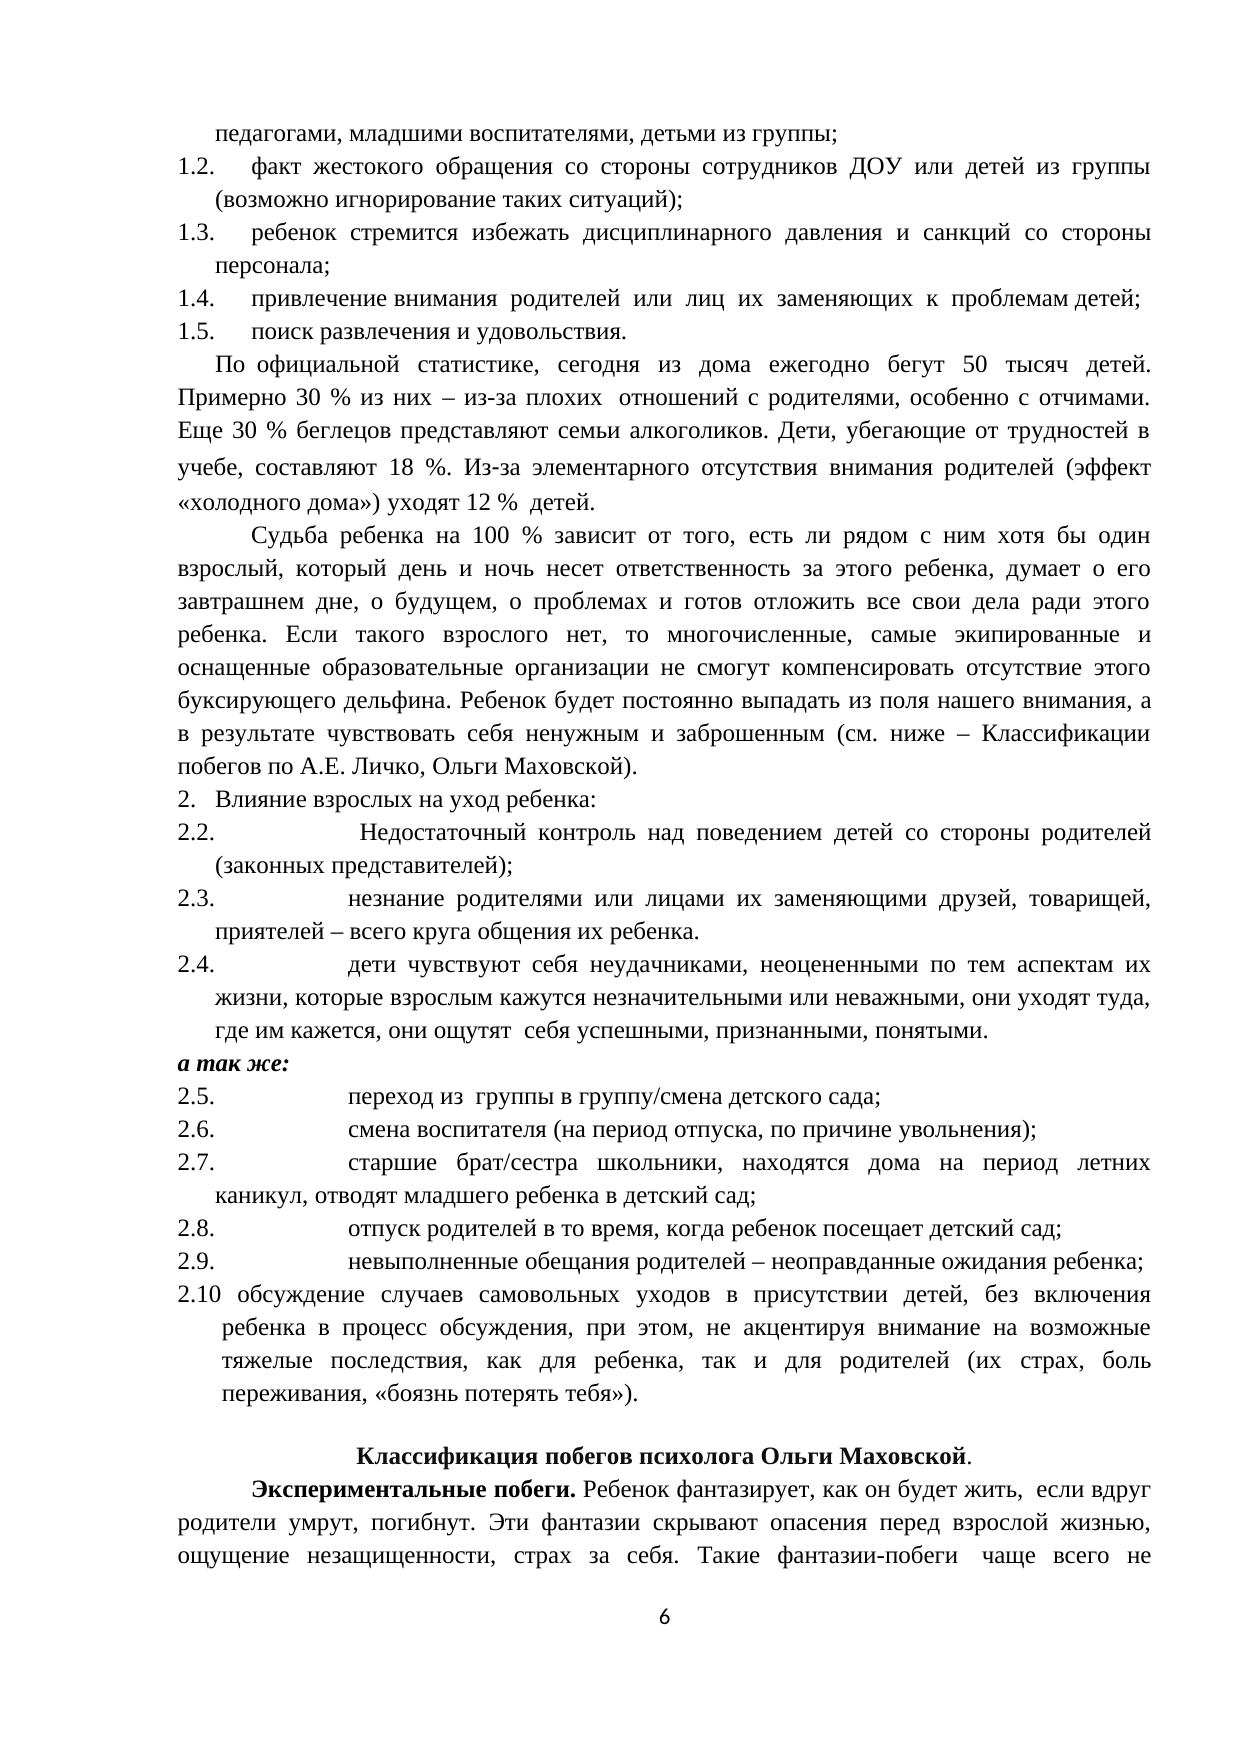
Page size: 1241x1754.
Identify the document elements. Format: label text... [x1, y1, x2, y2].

list невыполненные обещания родителей – неоправданные ожидания ребенка; [177, 1246, 1151, 1275]
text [177, 1474, 1151, 1569]
list обсуждение случаев самовольных уходов в присутствии детей, без включения ребенка в процесс обсуждения, при этом, не акцентируя внимание на возможные тяжелые последствия, как для ребенка, так и для родителей (их страх, боль переживания, «боязнь потерять тебя»). [177, 1279, 1151, 1407]
list дети чувствуют себя неудачниками, неоцененными по тем аспектам их жизни, которые взрослым кажутся незначительными или неважными, они уходят туда, где им кажется, они ощутят себя успешными, признанными, понятыми. [177, 949, 1151, 1044]
list привлечение внимания родителей или лиц их заменяющих к проблемам детей; [177, 283, 1151, 312]
list смена воспитателя (на период отпуска, по причине увольнения); [177, 1114, 1151, 1143]
list Влияние взрослых на уход ребенка: [177, 784, 1151, 813]
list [177, 118, 1151, 147]
list ребенок стремится избежать дисциплинарного давления и санкций со стороны персонала; [177, 217, 1151, 279]
text а так же: [177, 1048, 1151, 1077]
text Судьба ребенка на 100 % зависит от того, есть ли рядом с ним хотя бы один взрослый, который день и ночь несет ответственность за этого ребенка, думает о его завтрашнем дне, о будущем, о проблемах и готов отложить все свои дела ради этого ребенка. Если такого взрослого нет, то многочисленные, самые экипированные и оснащенные образовательные организации не смогут компенсировать отсутствие этого буксирующего дельфина. Ребенок будет постоянно выпадать из поля нашего внимания, а в результате чувствовать себя ненужным и заброшенным (см. ниже – Классификации побегов по А.Е. Личко, Ольги Маховской). [177, 520, 1151, 779]
list старшие брат/сестра школьники, находятся дома на период летних каникул, отводят младшего ребенка в детский сад; [177, 1147, 1151, 1209]
list незнание родителями или лицами их заменяющими друзей, товарищей, приятелей – всего круга общения их ребенка. [177, 883, 1151, 945]
list отпуск родителей в то время, когда ребенок посещает детский сад; [177, 1213, 1151, 1242]
list переход из группы в группу/смена детского сада; [177, 1081, 1151, 1110]
list факт жестокого обращения со стороны сотрудников ДОУ или детей из группы (возможно игнорирование таких ситуаций); [177, 151, 1151, 213]
text По официальной статистике, сегодня из дома ежегодно бегут 50 тысяч детей. Примерно 30 % из них – из-за плохих отношений с родителями, особенно с отчимами. Еще 30 % беглецов представляют семьи алкоголиков. Дети, убегающие от трудностей в учебе, составляют 18 %. Из‑за элементарного отсутствия внимания родителей (эффект «холодного дома») уходят 12 % детей. [177, 349, 1151, 515]
text Классификация побегов психолога Ольги Маховской. [177, 1441, 1151, 1470]
list Недостаточный контроль над поведением детей со стороны родителей (законных представителей); [177, 817, 1151, 879]
list поиск развлечения и удовольствия. [177, 316, 1151, 345]
